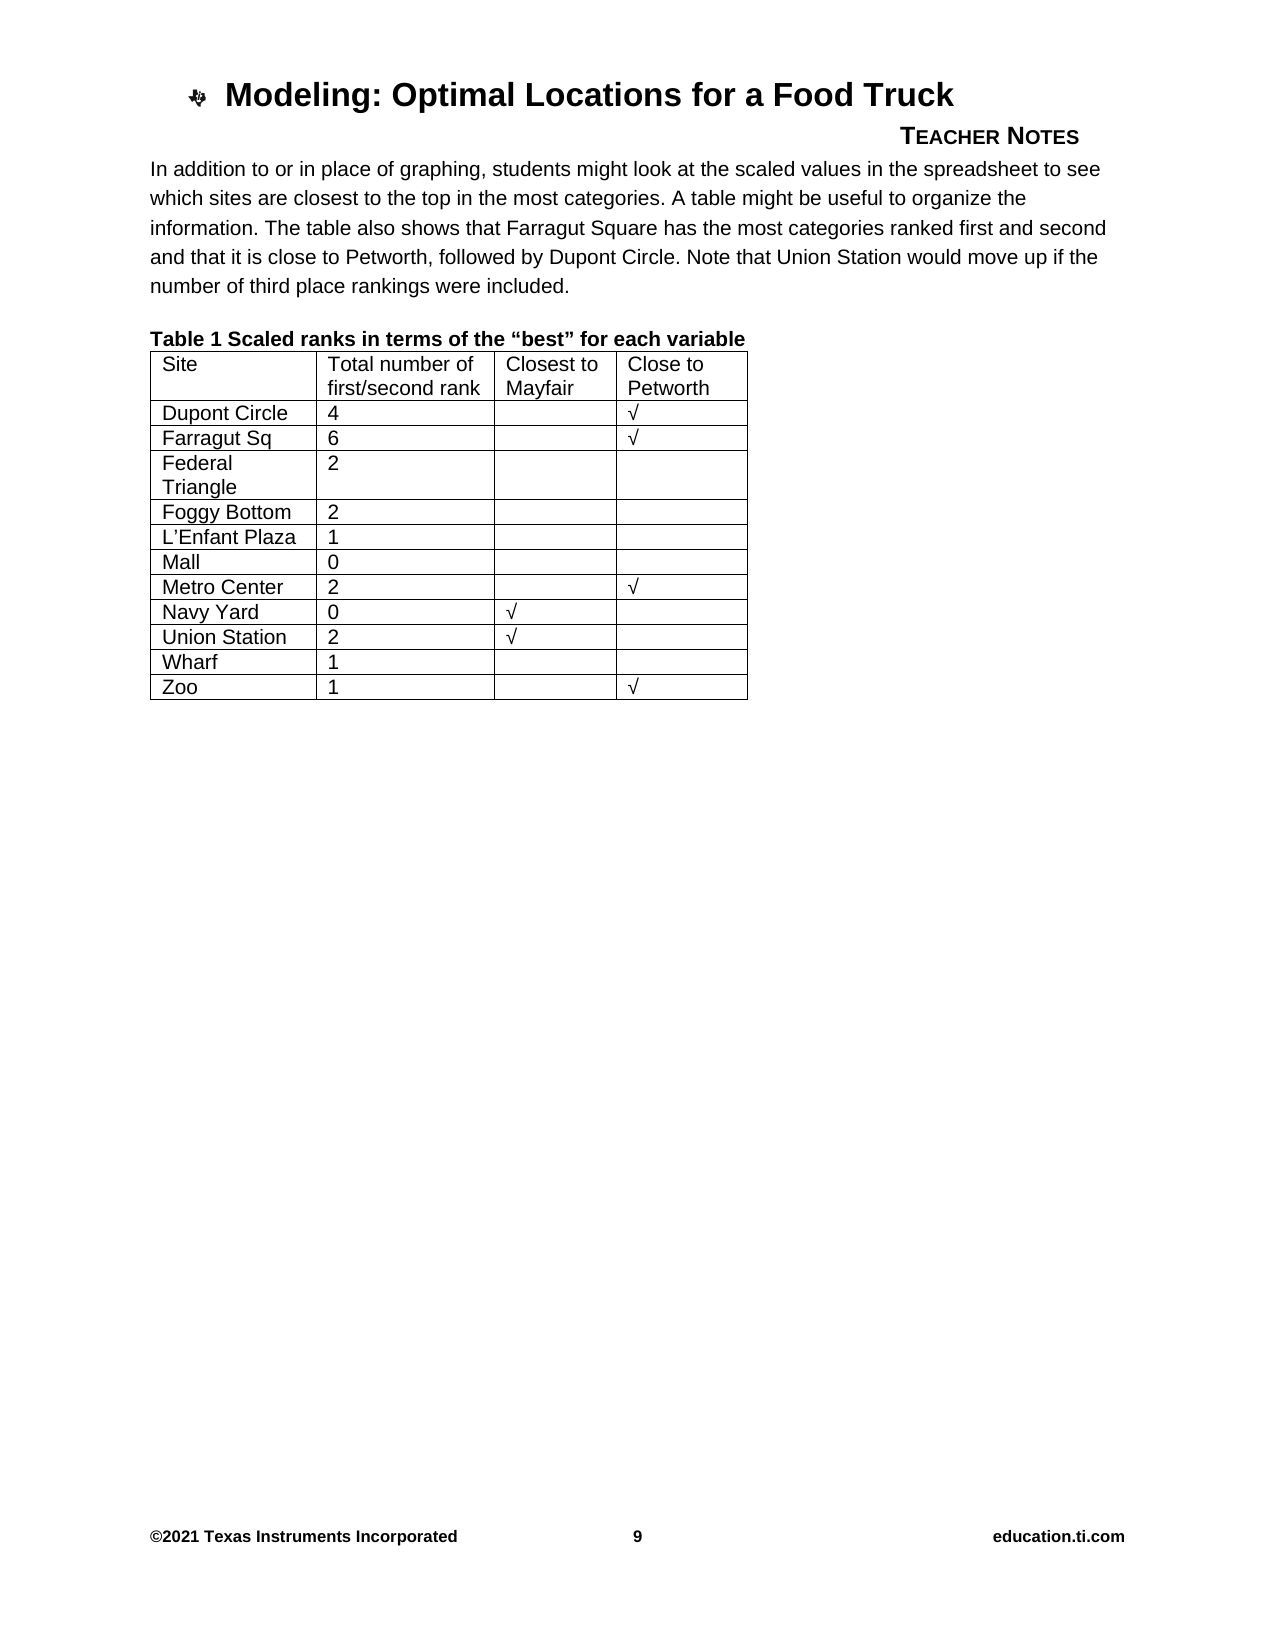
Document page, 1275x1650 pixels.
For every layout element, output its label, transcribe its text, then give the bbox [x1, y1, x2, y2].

table_cell [495, 451, 616, 499]
table_cell [495, 650, 616, 674]
table_cell 0 [317, 600, 494, 624]
table_cell Union Station [151, 625, 316, 649]
table_cell [495, 525, 616, 549]
table_cell [617, 525, 747, 549]
table_cell 2 [317, 500, 494, 524]
table_cell Metro Center [151, 575, 316, 599]
table_cell 2 [317, 575, 494, 599]
table_cell 1 [317, 675, 494, 699]
table_cell Navy Yard [151, 600, 316, 624]
table_cell Mall [151, 550, 316, 574]
table_header Closest to Mayfair [495, 352, 616, 400]
table_cell Foggy Bottom [151, 500, 316, 524]
picture [188, 89, 206, 107]
table_cell [617, 451, 747, 499]
text Table 1 Scaled ranks in terms of the “best” for each variable [150, 327, 1125, 351]
table_cell [495, 500, 616, 524]
table_cell Zoo [151, 675, 316, 699]
table_cell Federal Triangle [151, 451, 316, 499]
table_header Close to Petworth [617, 352, 747, 400]
table_cell √ [617, 401, 747, 425]
table_cell [495, 575, 616, 599]
text In addition to or in place of graphing, students might look at the scaled values in the spreadsheet to see which sites are closest to the top in the most categories. A table might be useful to organize the information. The table also shows that Farragut Square has the most categories ranked first and second and that it is close to Petworth, followed by Dupont Circle. Note that Union Station would move up if the number of third place rankings were included. [150, 152, 1125, 298]
table_cell [617, 625, 747, 649]
table_cell 1 [317, 525, 494, 549]
table_cell √ [495, 625, 616, 649]
table_cell Wharf [151, 650, 316, 674]
table_cell [617, 500, 747, 524]
table_cell √ [495, 600, 616, 624]
table_cell [617, 600, 747, 624]
table_header Total number of first/second rank [317, 352, 494, 400]
table_cell Farragut Sq [151, 426, 316, 450]
table_cell Dupont Circle [151, 401, 316, 425]
table_cell [617, 650, 747, 674]
table_cell [495, 426, 616, 450]
table_cell 0 [317, 550, 494, 574]
table_cell √ [617, 675, 747, 699]
table_cell [495, 401, 616, 425]
table_cell L’Enfant Plaza [151, 525, 316, 549]
table_header Site [151, 352, 316, 400]
table_cell 2 [317, 625, 494, 649]
table_cell [495, 675, 616, 699]
table_cell √ [617, 426, 747, 450]
table_cell 1 [317, 650, 494, 674]
table_cell √ [617, 575, 747, 599]
table_cell [617, 550, 747, 574]
table_cell [495, 550, 616, 574]
table_cell 6 [317, 426, 494, 450]
table_cell 4 [317, 401, 494, 425]
table_cell 2 [317, 451, 494, 499]
